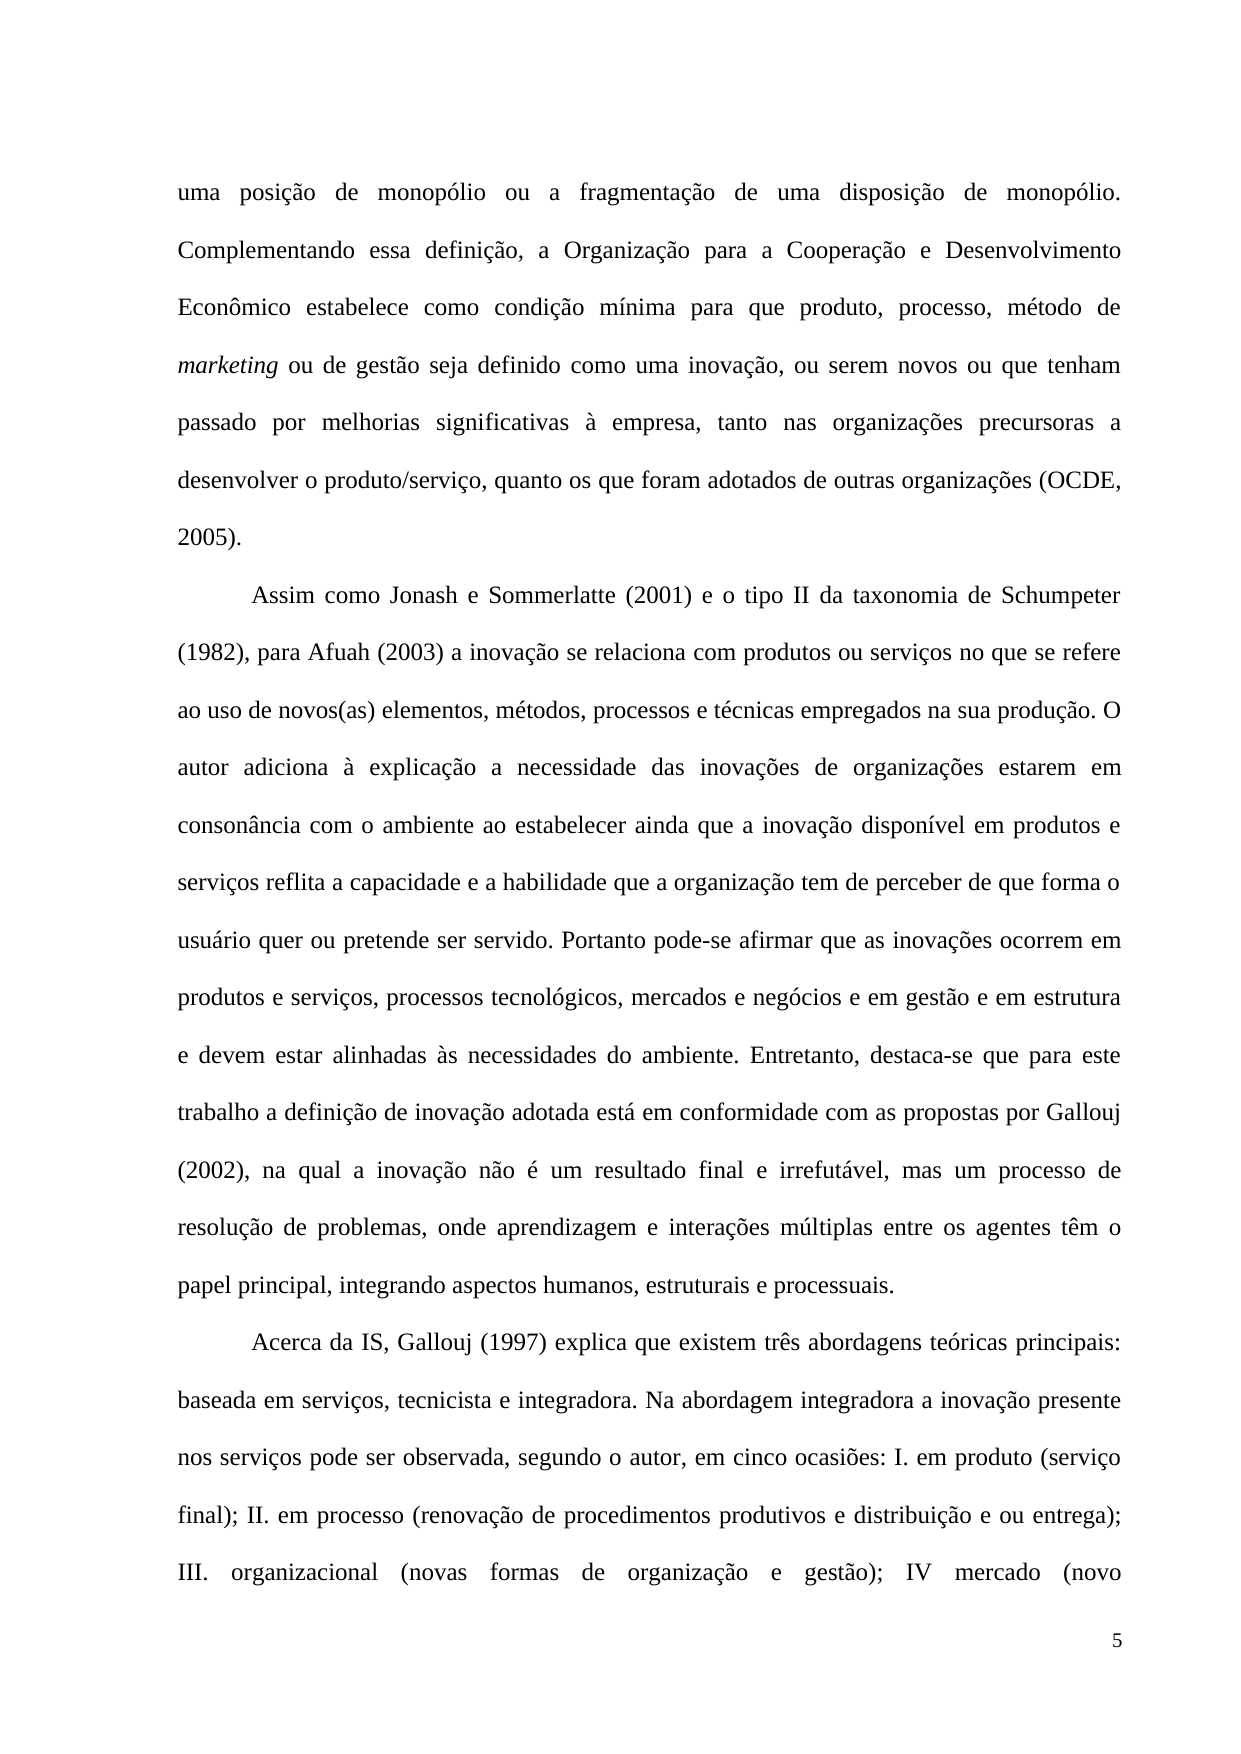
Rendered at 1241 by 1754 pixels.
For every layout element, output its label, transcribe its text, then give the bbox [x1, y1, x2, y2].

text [177, 1327, 1122, 1586]
text Assim como Jonash e Sommerlatte (2001) e o tipo II da taxonomia de Schumpeter (1982), para Afuah (2003) a inovação se relaciona com produtos ou serviços no que se refere ao uso de novos(as) elementos, métodos, processos e técnicas empregados na sua produção. O autor adiciona à explicação a necessidade das inovações de organizações estarem em consonância com o ambiente ao estabelecer ainda que a inovação disponível em produtos e serviços reflita a capacidade e a habilidade que a organização tem de perceber de que forma o usuário quer ou pretende ser servido. Portanto pode-se afirmar que as inovações ocorrem em produtos e serviços, processos tecnológicos, mercados e negócios e em gestão e em estrutura e devem estar alinhadas às necessidades do ambiente. Entretanto, destaca-se que para este trabalho a definição de inovação adotada está em conformidade com as propostas por Gallouj (2002), na qual a inovação não é um resultado final e irrefutável, mas um processo de resolução de problemas, onde aprendizagem e interações múltiplas entre os agentes têm o papel principal, integrando aspectos humanos, estruturais e processuais. [177, 580, 1122, 1298]
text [177, 177, 1122, 551]
